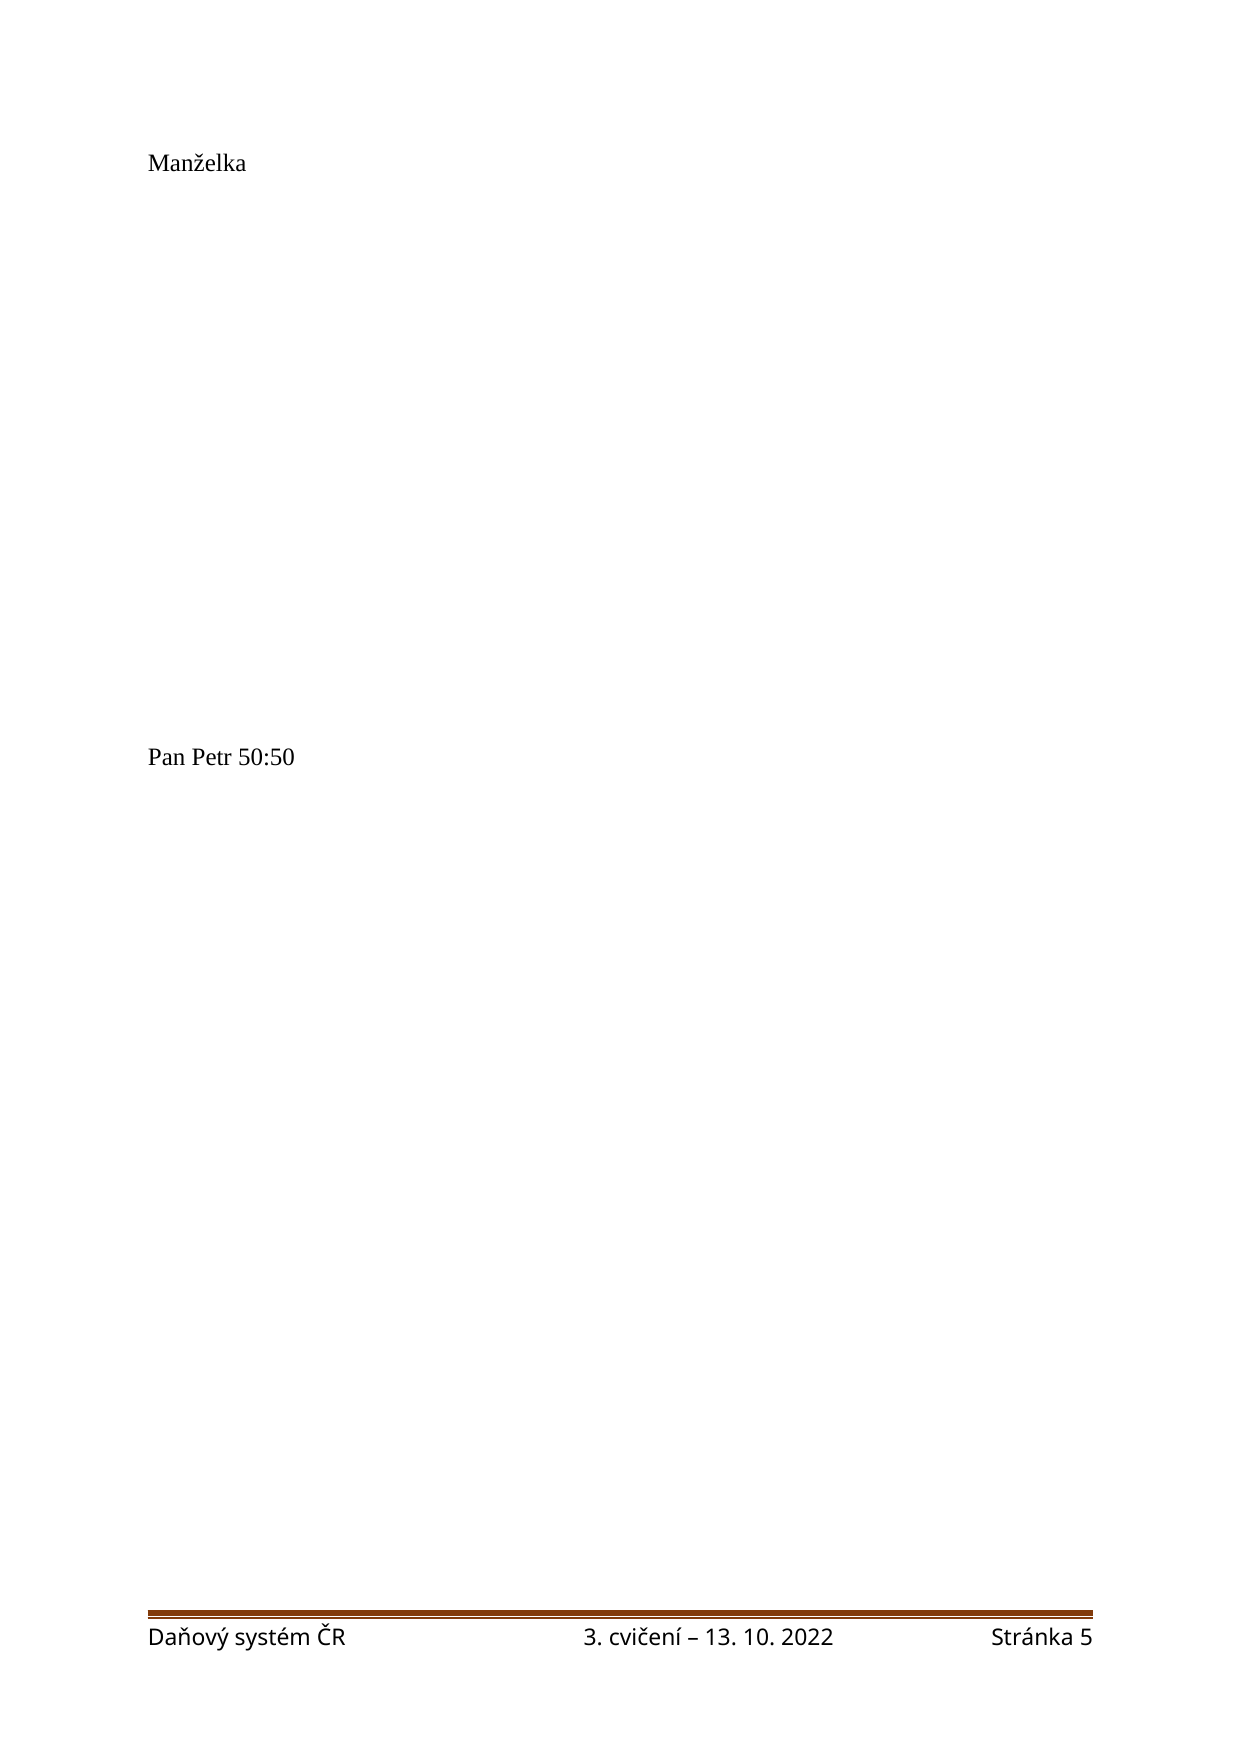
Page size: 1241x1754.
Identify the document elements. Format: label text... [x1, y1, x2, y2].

text Manželka [148, 148, 1093, 176]
text Pan Petr 50:50 [148, 742, 1093, 771]
